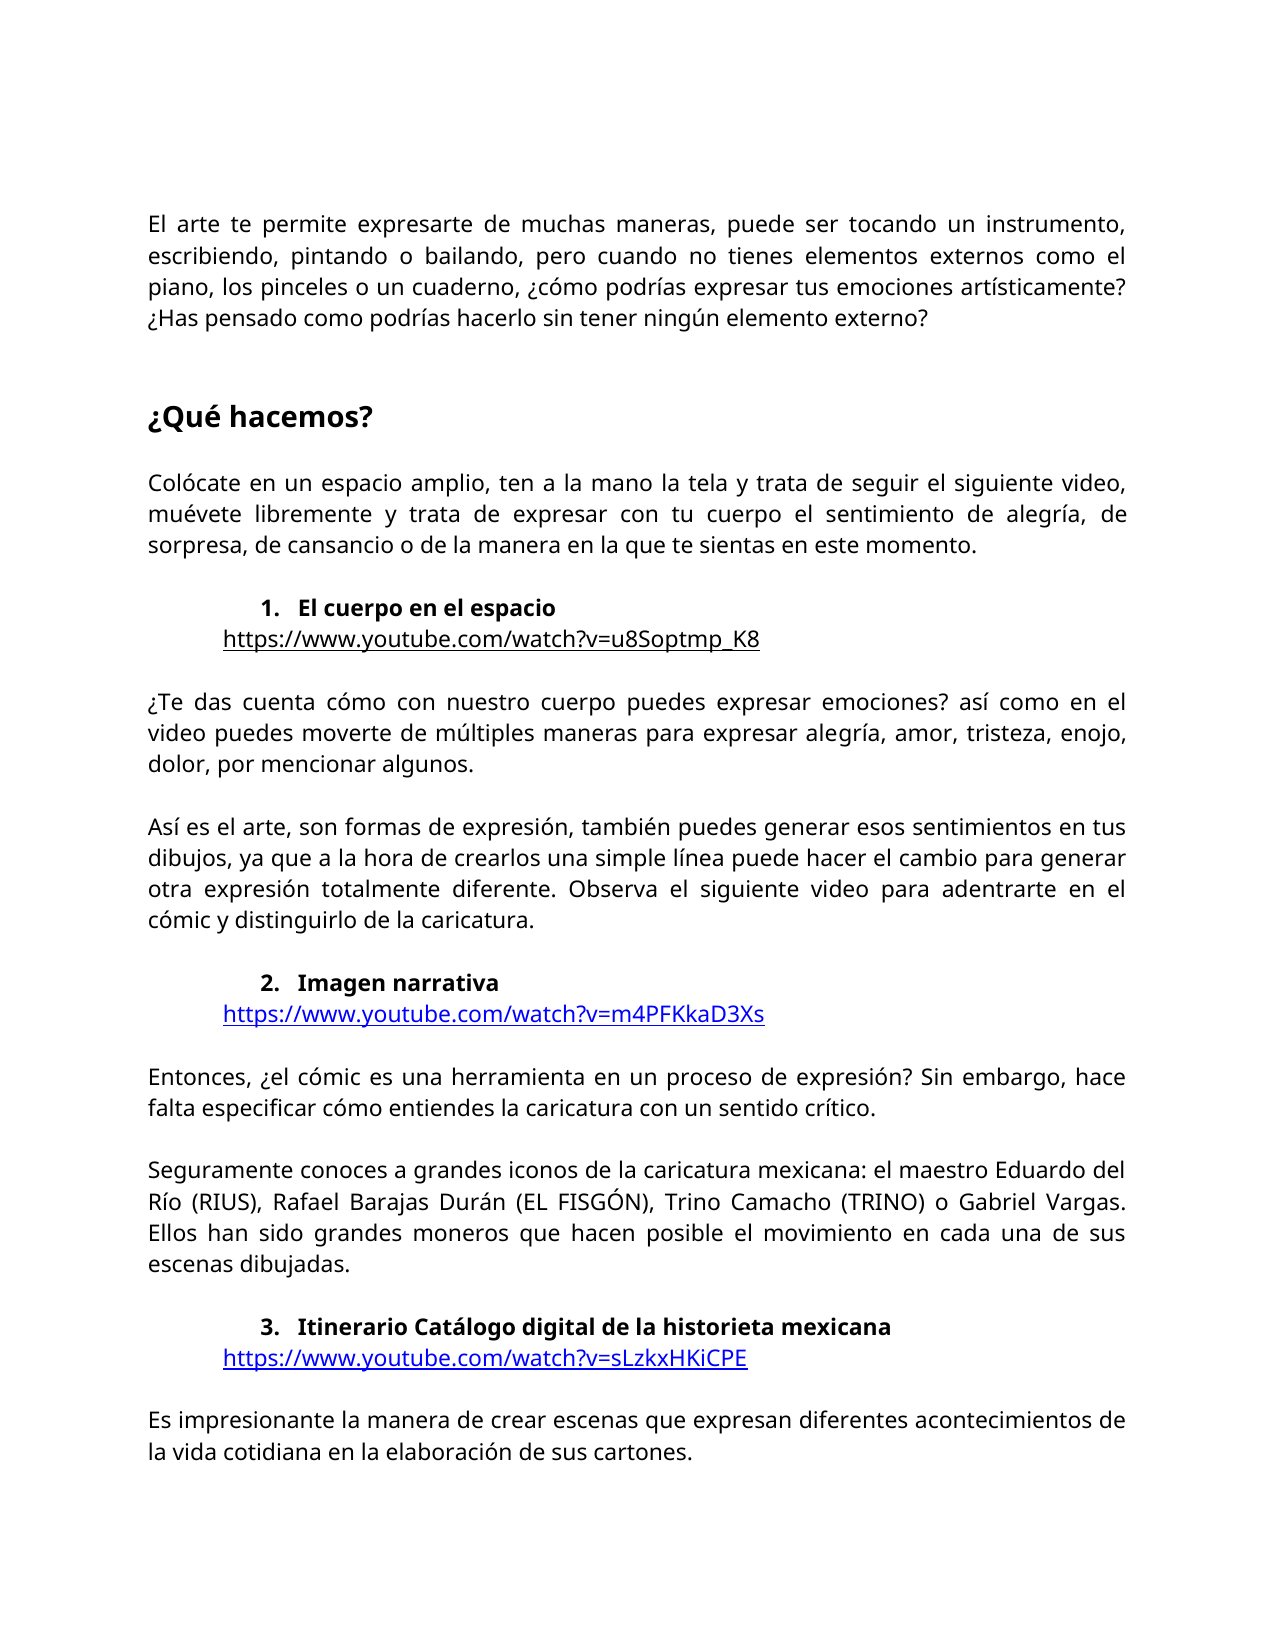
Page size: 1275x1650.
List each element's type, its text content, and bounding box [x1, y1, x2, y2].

text ¿Te das cuenta cómo con nuestro cuerpo puedes expresar emociones? así como en el video puedes moverte de múltiples maneras para expresar alegría, amor, tristeza, enojo, dolor, por mencionar algunos. [148, 686, 1127, 779]
list El cuerpo en el espacio [260, 592, 1127, 623]
text El arte te permite expresarte de muchas maneras, puede ser tocando un instrumento, escribiendo, pintando o bailando, pero cuando no tienes elementos externos como el piano, los pinceles o un cuaderno, ¿cómo podrías expresar tus emociones artísticamente? ¿Has pensado como podrías hacerlo sin tener ningún elemento externo? [148, 208, 1127, 333]
text Colócate en un espacio amplio, ten a la mano la tela y trata de seguir el siguiente video, muévete libremente y trata de expresar con tu cuerpo el sentimiento de alegría, de sorpresa, de cansancio o de la manera en la que te sientas en este momento. [148, 467, 1127, 561]
text Entonces, ¿el cómic es una herramienta en un proceso de expresión? Sin embargo, hace falta especificar cómo entiendes la caricatura con un sentido crítico. [148, 1061, 1127, 1123]
list https://www.youtube.com/watch?v=m4PFKkaD3Xs [223, 998, 1127, 1029]
list https://www.youtube.com/watch?v=sLzkxHKiCPE [223, 1342, 1127, 1373]
text ¿Qué hacemos? [148, 396, 1127, 436]
list Imagen narrativa [260, 967, 1127, 998]
text Seguramente conoces a grandes iconos de la caricatura mexicana: el maestro Eduardo del Río (RIUS), Rafael Barajas Durán (EL FISGÓN), Trino Camacho (TRINO) o Gabriel Vargas. Ellos han sido grandes moneros que hacen posible el movimiento en cada una de sus escenas dibujadas. [148, 1154, 1127, 1279]
text Así es el arte, son formas de expresión, también puedes generar esos sentimientos en tus dibujos, ya que a la hora de crearlos una simple línea puede hacer el cambio para generar otra expresión totalmente diferente. Observa el siguiente video para adentrarte en el cómic y distinguirlo de la caricatura. [148, 811, 1127, 936]
list Itinerario Catálogo digital de la historieta mexicana [260, 1311, 1127, 1342]
text Es impresionante la manera de crear escenas que expresan diferentes acontecimientos de la vida cotidiana en la elaboración de sus cartones. [148, 1404, 1127, 1467]
list https://www.youtube.com/watch?v=u8Soptmp_K8 [223, 623, 1127, 654]
